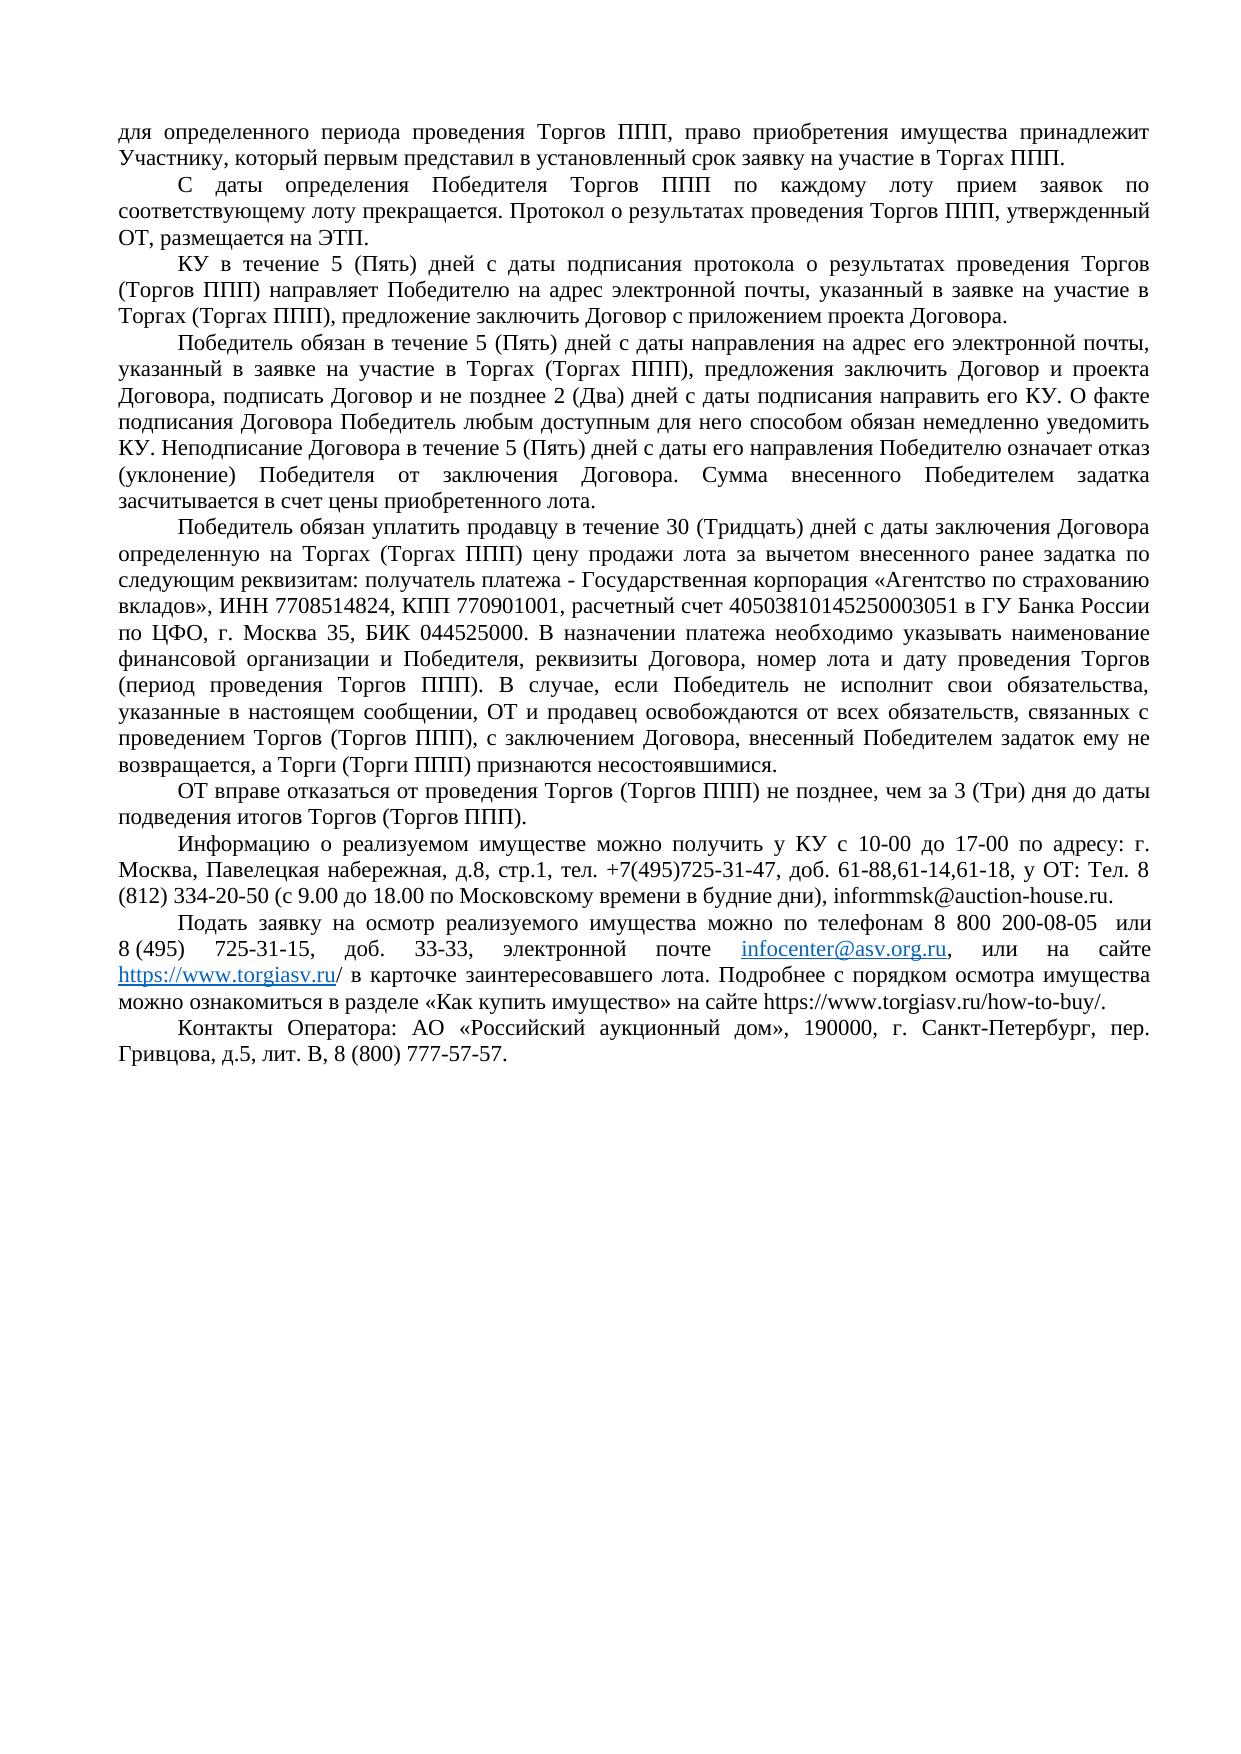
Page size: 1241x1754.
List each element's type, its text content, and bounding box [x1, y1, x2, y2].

text С даты определения Победителя Торгов ППП по каждому лоту прием заявок по соответствующему лоту прекращается. Протокол о результатах проведения Торгов ППП, утвержденный ОТ, размещается на ЭТП. [118, 171, 1151, 250]
text КУ в течение 5 (Пять) дней с даты подписания протокола о результатах проведения Торгов (Торгов ППП) направляет Победителю на адрес электронной почты, указанный в заявке на участие в Торгах (Торгах ППП), предложение заключить Договор с приложением проекта Договора. [118, 250, 1151, 329]
text Победитель обязан в течение 5 (Пять) дней с даты направления на адрес его электронной почты, указанный в заявке на участие в Торгах (Торгах ППП), предложения заключить Договор и проекта Договора, подписать Договор и не позднее 2 (Два) дней с даты подписания направить его КУ. О факте подписания Договора Победитель любым доступным для него способом обязан немедленно уведомить КУ. Неподписание Договора в течение 5 (Пять) дней с даты его направления Победителю означает отказ (уклонение) Победителя от заключения Договора. Сумма внесенного Победителем задатка засчитывается в счет цены приобретенного лота. [118, 329, 1151, 513]
text Подать заявку на осмотр реализуемого имущества можно по телефонам 8 800 200-08-05 или 8 (495) 725-31-15, доб. 33-33, электронной почте infocenter@asv.org.ru, или на сайте https://www.torgiasv.ru/ в карточке заинтересовавшего лота. Подробнее с порядком осмотра имущества можно ознакомиться в разделе «Как купить имущество» на сайте https://www.torgiasv.ru/how-to-buy/. [118, 909, 1151, 1014]
text Победитель обязан уплатить продавцу в течение 30 (Тридцать) дней с даты заключения Договора определенную на Торгах (Торгах ППП) цену продажи лота за вычетом внесенного ранее задатка по следующим реквизитам: получатель платежа - Государственная корпорация «Агентство по страхованию вкладов», ИНН 7708514824, КПП 770901001, расчетный счет 40503810145250003051 в ГУ Банка России по ЦФО, г. Москва 35, БИК 044525000. В назначении платежа необходимо указывать наименование финансовой организации и Победителя, реквизиты Договора, номер лота и дату проведения Торгов (период проведения Торгов ППП). В случае, если Победитель не исполнит свои обязательства, указанные в настоящем сообщении, ОТ и продавец освобождаются от всех обязательств, связанных с проведением Торгов (Торгов ППП), с заключением Договора, внесенный Победителем задаток ему не возвращается, а Торги (Торги ППП) признаются несостоявшимися. [118, 513, 1151, 777]
text ОТ вправе отказаться от проведения Торгов (Торгов ППП) не позднее, чем за 3 (Три) дня до даты подведения итогов Торгов (Торгов ППП). [118, 777, 1151, 830]
text Контакты Оператора: АО «Российский аукционный дом», 190000, г. Санкт-Петербург, пер. Гривцова, д.5, лит. В, 8 (800) 777-57-57. [118, 1014, 1151, 1067]
text Информацию о реализуемом имуществе можно получить у КУ с 10-00 до 17-00 по адресу: г. Москва, Павелецкая набережная, д.8, стр.1, тел. +7(495)725-31-47, доб. 61-88,61-14,61-18, у ОТ: Тел. 8 (812) 334-20-50 (с 9.00 до 18.00 по Московскому времени в будние дни), informmsk@auction-house.ru. [118, 830, 1151, 909]
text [118, 118, 1151, 171]
